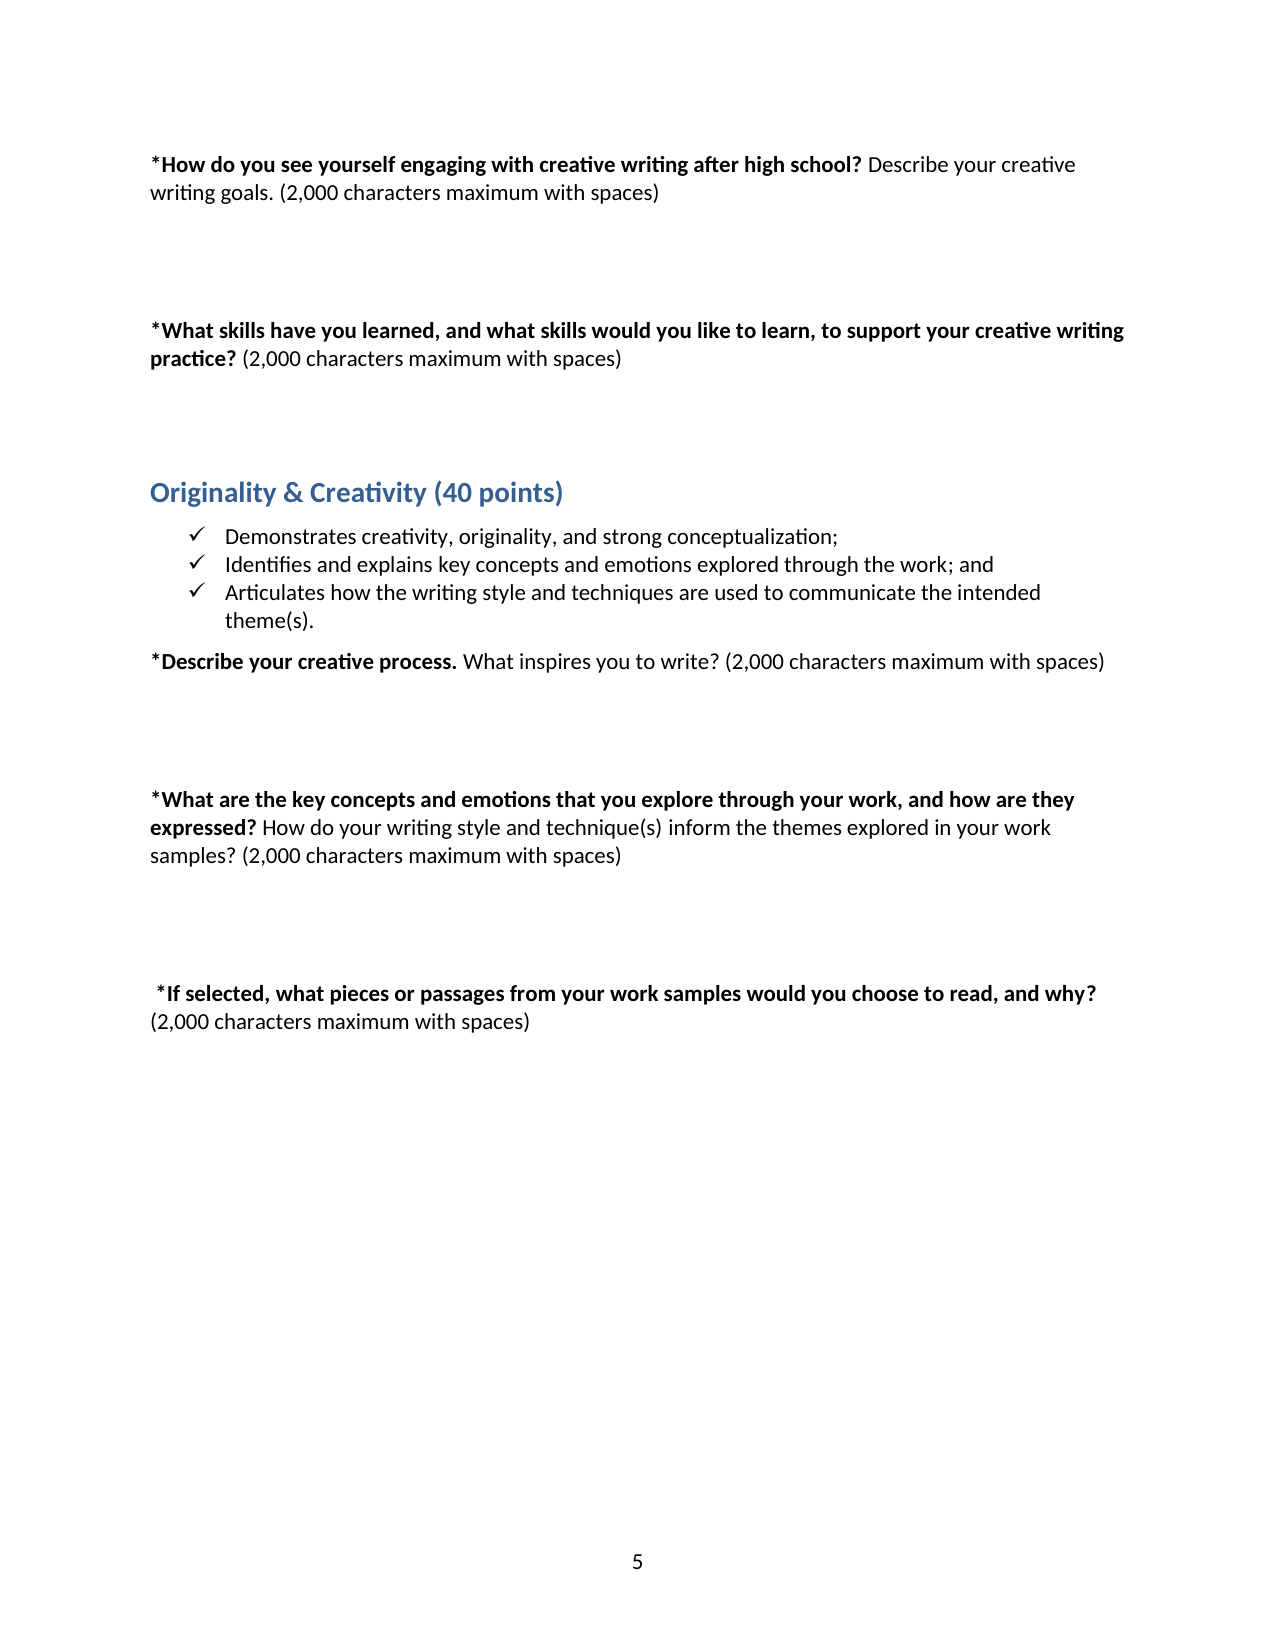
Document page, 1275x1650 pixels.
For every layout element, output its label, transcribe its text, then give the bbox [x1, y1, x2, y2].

text *What are the key concepts and emotions that you explore through your work, and how are they expressed? How do your writing style and technique(s) inform the themes explored in your work samples? (2,000 characters maximum with spaces) [150, 785, 1125, 869]
list Demonstrates creativity, originality, and strong conceptualization; [187, 522, 1125, 550]
text *What skills have you learned, and what skills would you like to learn, to support your creative writing practice? (2,000 characters maximum with spaces) [150, 316, 1125, 372]
text *Describe your creative process. What inspires you to write? (2,000 characters maximum with spaces) [150, 647, 1125, 675]
text Originality & Creativity (40 points) [150, 474, 1125, 510]
list Identifies and explains key concepts and emotions explored through the work; and [187, 550, 1125, 578]
text *If selected, what pieces or passages from your work samples would you choose to read, and why? (2,000 characters maximum with spaces) [150, 979, 1125, 1035]
list Articulates how the writing style and techniques are used to communicate the intended theme(s). [187, 578, 1125, 634]
text *How do you see yourself engaging with creative writing after high school? Describe your creative writing goals. (2,000 characters maximum with spaces) [150, 150, 1125, 206]
